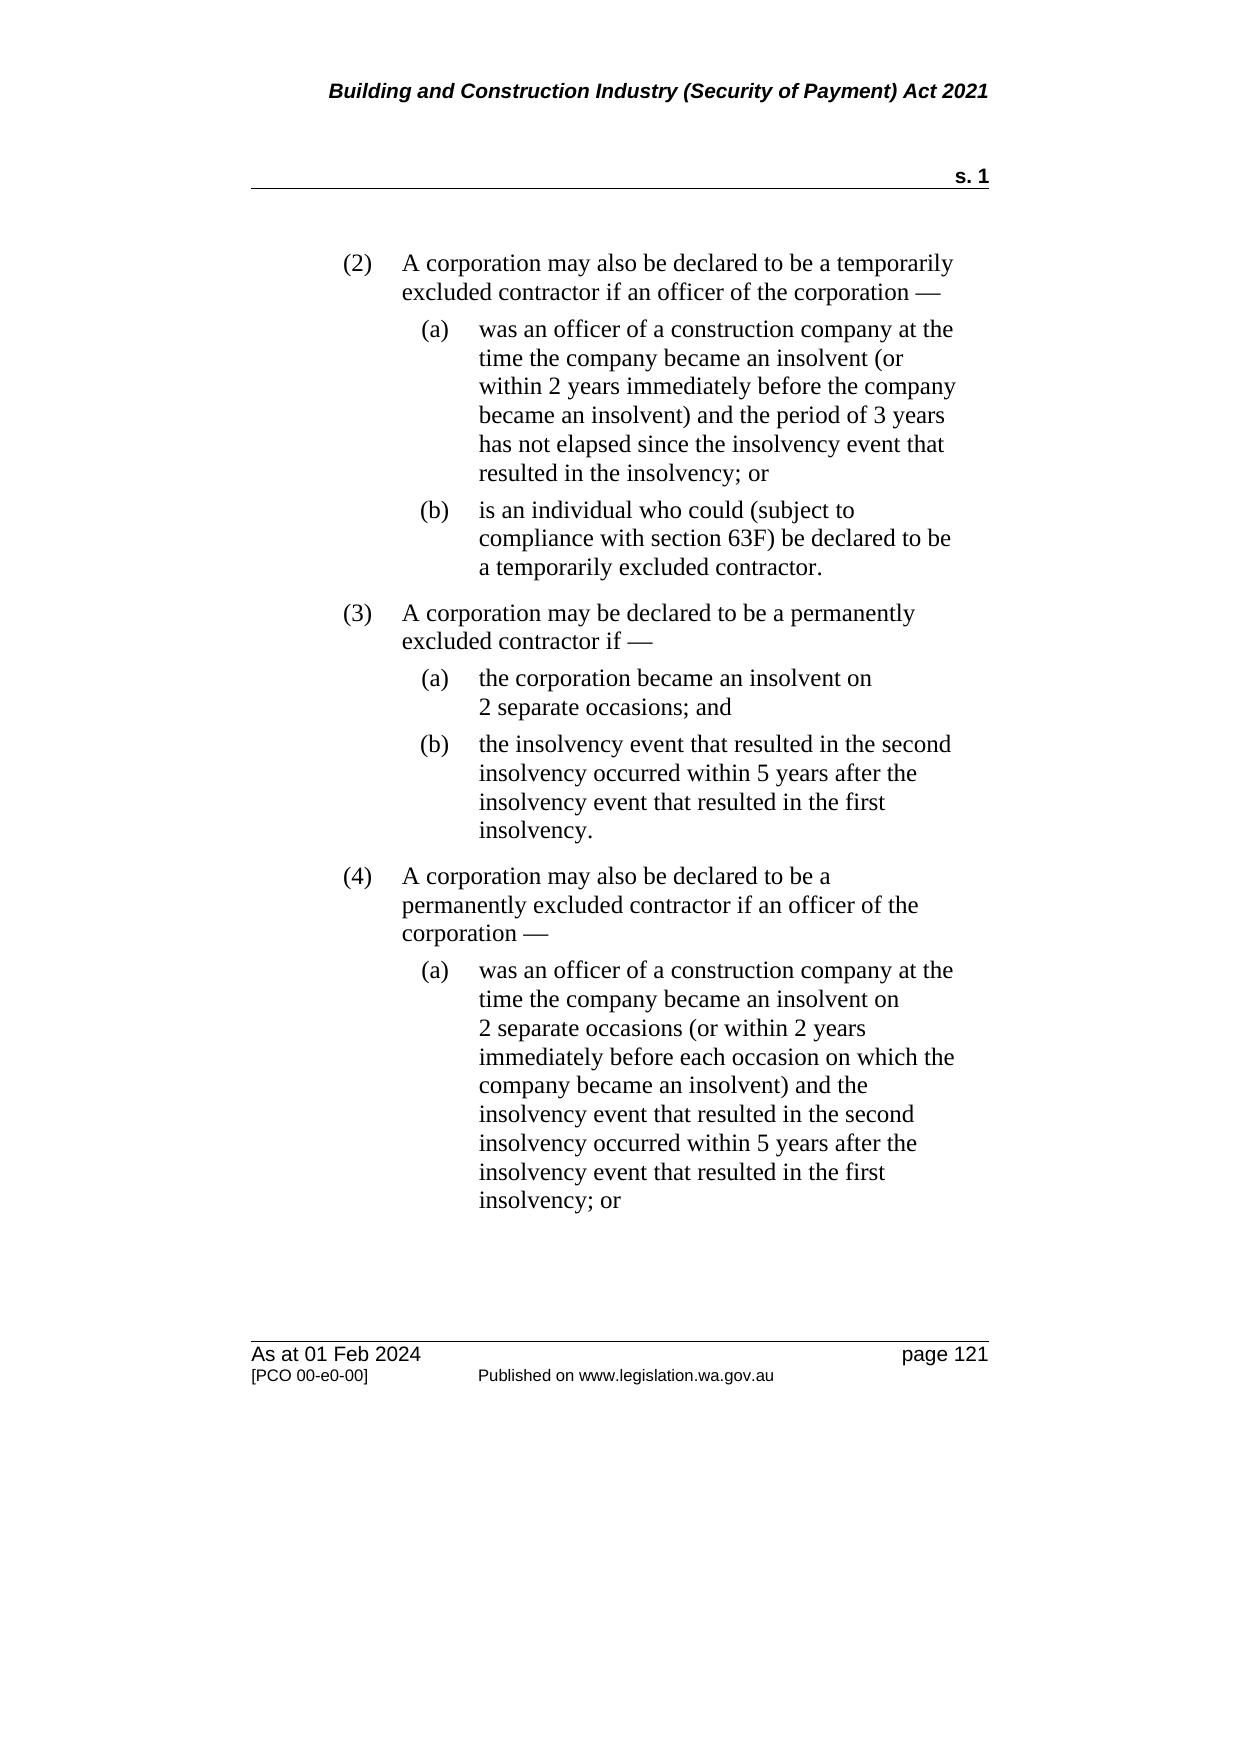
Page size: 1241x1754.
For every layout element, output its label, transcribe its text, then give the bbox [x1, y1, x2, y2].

text (a) the corporation became an insolvent on 2 separate occasions; and [390, 663, 959, 721]
text (b) the insolvency event that resulted in the second insolvency occurred within 5 years after the insolvency event that resulted in the first insolvency. [390, 729, 959, 844]
text (b) is an individual who could (subject to compliance with section 63F) be declared to be a temporarily excluded contractor. [390, 495, 959, 581]
text (a) was an officer of a construction company at the time the company became an insolvent on 2 separate occasions (or within 2 years immediately before each occasion on which the company became an insolvent) and the insolvency event that resulted in the second insolvency occurred within 5 years after the insolvency event that resulted in the first insolvency; or [390, 956, 959, 1214]
text (4) A corporation may also be declared to be a permanently excluded contractor if an officer of the corporation — [313, 861, 959, 947]
text (2) A corporation may also be declared to be a temporarily excluded contractor if an officer of the corporation — [313, 248, 959, 306]
text (a) was an officer of a construction company at the time the company became an insolvent (or within 2 years immediately before the company became an insolvent) and the period of 3 years has not elapsed since the insolvency event that resulted in the insolvency; or [390, 314, 959, 486]
text (3) A corporation may be declared to be a permanently excluded contractor if — [313, 598, 959, 655]
